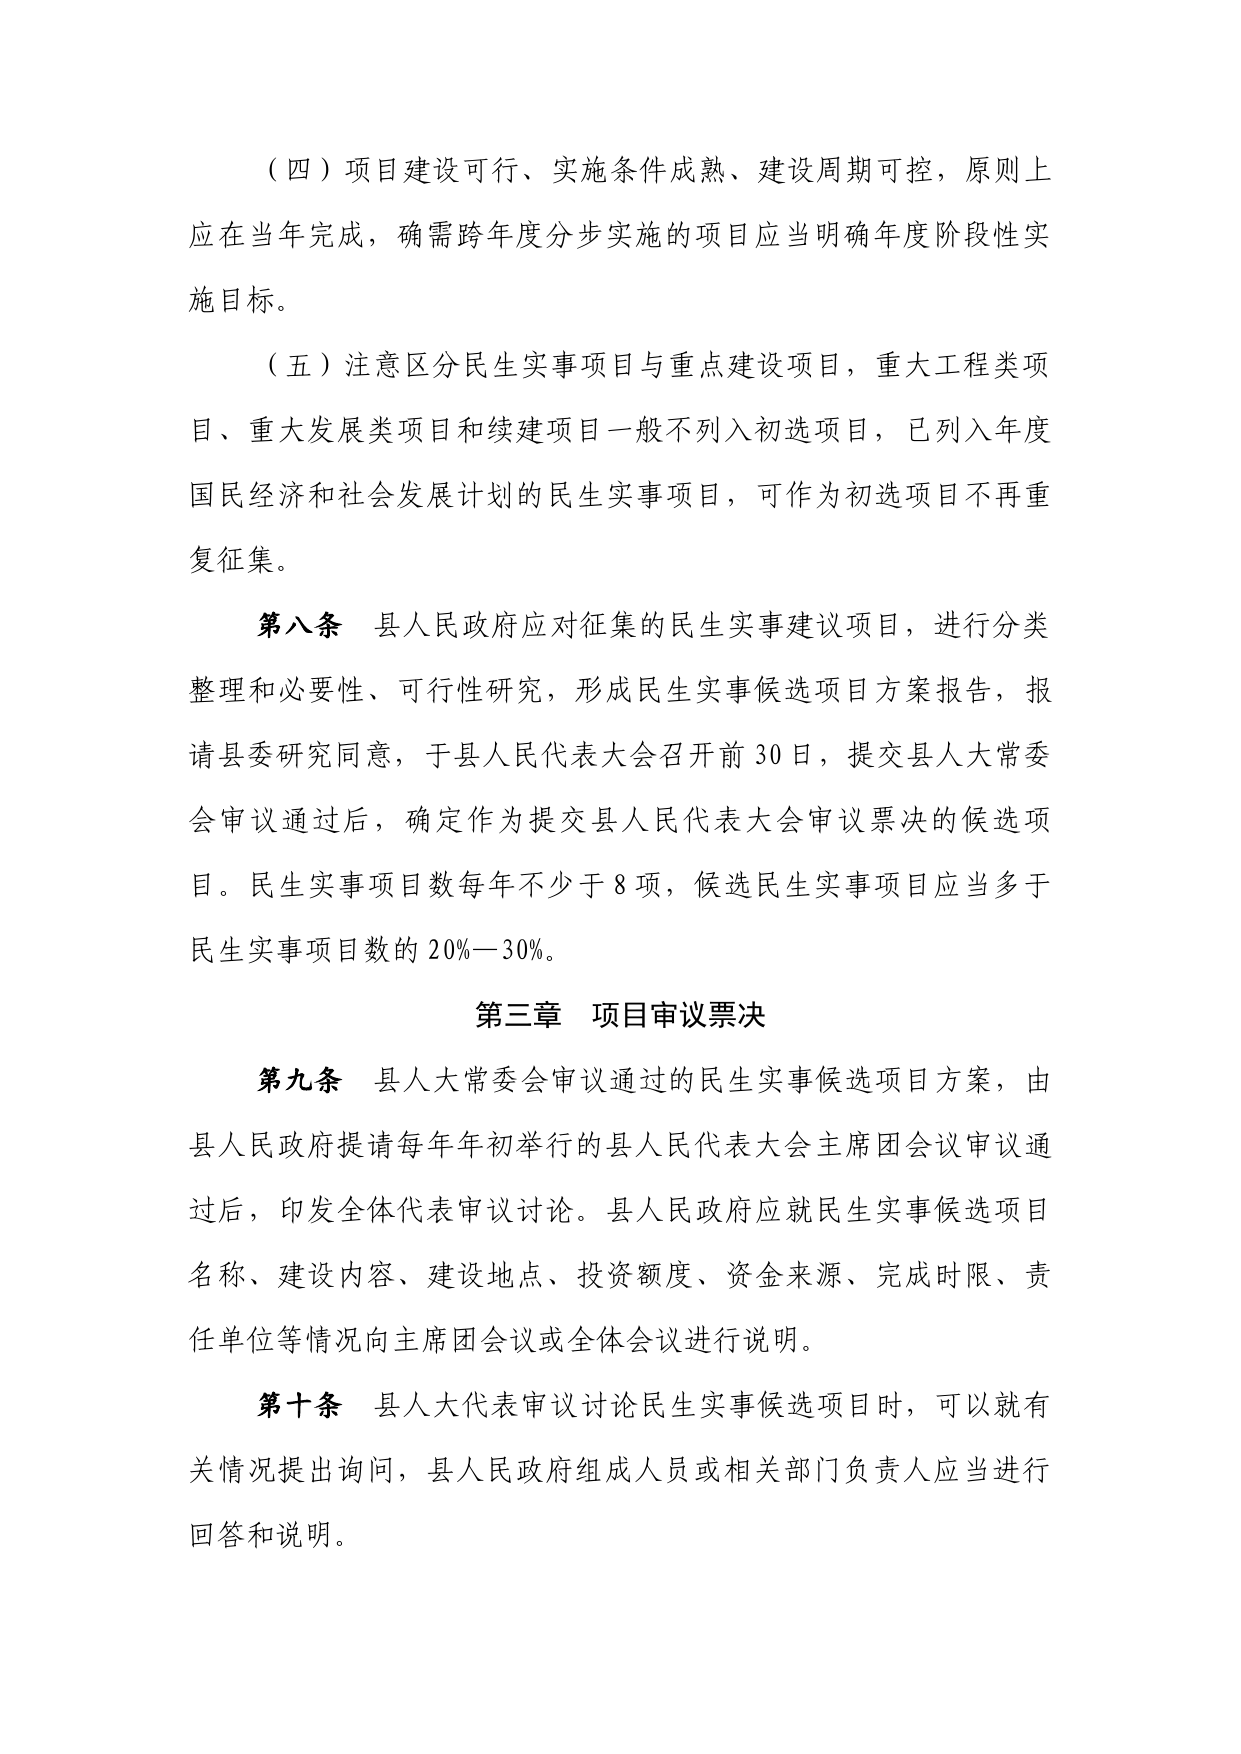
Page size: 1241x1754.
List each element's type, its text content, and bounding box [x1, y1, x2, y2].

text 第三章 项目审议票决 [187, 980, 1053, 1045]
text 第十条 县人大代表审议讨论民生实事候选项目时，可以就有关情况提出询问，县人民政府组成人员或相关部门负责人应当进行回答和说明。 [187, 1370, 1053, 1565]
text （五）注意区分民生实事项目与重点建设项目，重大工程类项目、重大发展类项目和续建项目一般不列入初选项目，已列入年度国民经济和社会发展计划的民生实事项目，可作为初选项目不再重复征集。 [187, 330, 1053, 590]
text 第九条 县人大常委会审议通过的民生实事候选项目方案，由县人民政府提请每年年初举行的县人民代表大会主席团会议审议通过后，印发全体代表审议讨论。县人民政府应就民生实事候选项目名称、建设内容、建设地点、投资额度、资金来源、完成时限、责任单位等情况向主席团会议或全体会议进行说明。 [187, 1045, 1053, 1370]
text （四）项目建设可行、实施条件成熟、建设周期可控，原则上应在当年完成，确需跨年度分步实施的项目应当明确年度阶段性实施目标。 [187, 135, 1053, 330]
text 第八条 县人民政府应对征集的民生实事建议项目，进行分类整理和必要性、可行性研究，形成民生实事候选项目方案报告，报请县委研究同意，于县人民代表大会召开前30日，提交县人大常委会审议通过后，确定作为提交县人民代表大会审议票决的候选项目。民生实事项目数每年不少于8项，候选民生实事项目应当多于民生实事项目数的20%—30%。 [187, 590, 1053, 980]
